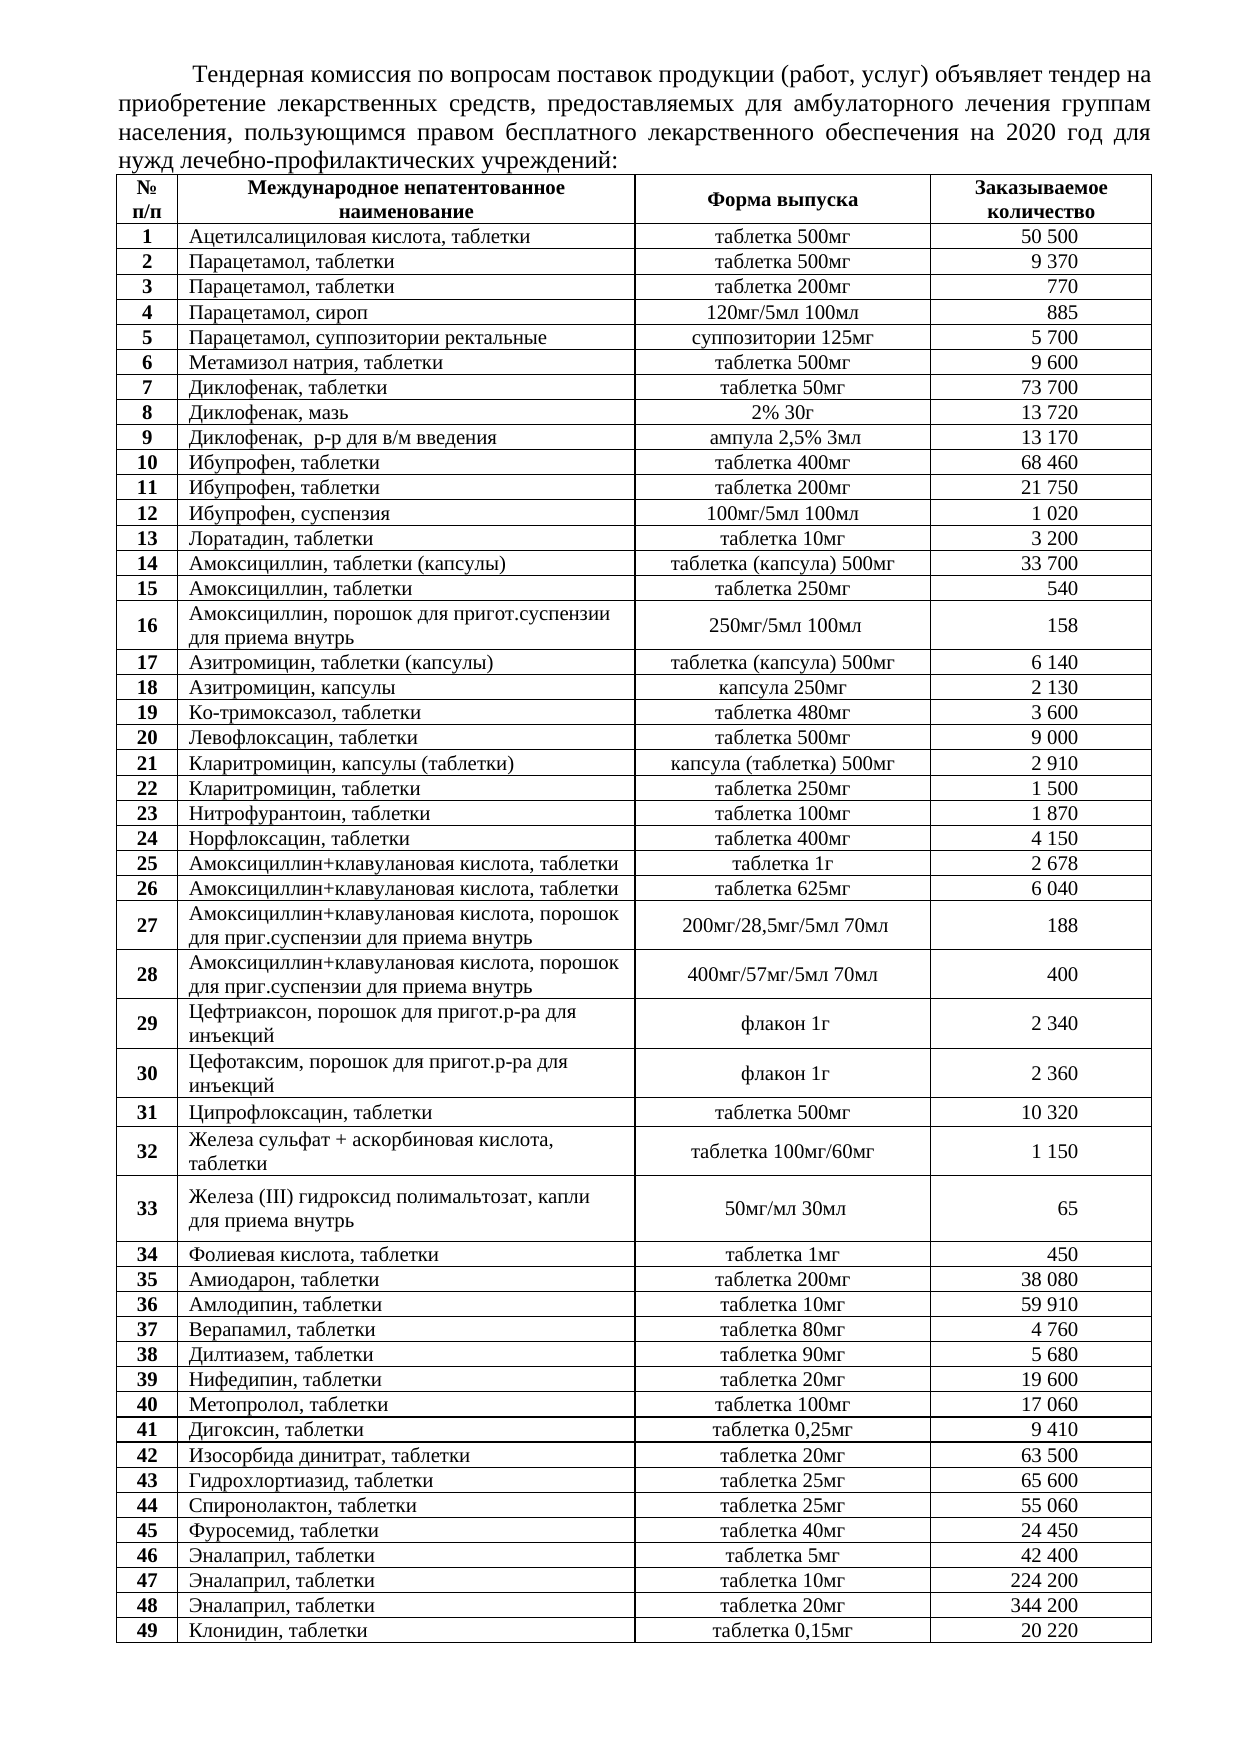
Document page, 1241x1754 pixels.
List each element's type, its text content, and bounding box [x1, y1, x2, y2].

table_cell 48 [117, 1593, 177, 1617]
table_cell 32 [117, 1127, 177, 1175]
table_cell 23 [117, 801, 177, 825]
table_cell ампула 2,5% 3мл [636, 425, 930, 449]
table_cell 42 400 [931, 1543, 1151, 1567]
table_cell 68 460 [931, 450, 1151, 474]
table_cell 31 [117, 1098, 177, 1126]
table_cell 10 320 [931, 1098, 1151, 1126]
table_cell таблетка 250мг [636, 776, 930, 799]
table_cell 3 200 [931, 526, 1151, 549]
table_cell Эналаприл, таблетки [178, 1543, 634, 1567]
table_cell Эналаприл, таблетки [178, 1593, 634, 1617]
table_cell таблетка 500мг [636, 350, 930, 374]
table_cell 73 700 [931, 375, 1151, 399]
table_cell таблетка 10мг [636, 1292, 930, 1316]
table_cell таблетка 400мг [636, 826, 930, 850]
table_cell Азитромицин, капсулы [178, 675, 634, 699]
table_cell 2 [117, 249, 177, 273]
table_cell 39 [117, 1367, 177, 1391]
table_cell 9 [117, 425, 177, 449]
table_cell Цефтриаксон, порошок для пригот.р-ра для инъекций [178, 999, 634, 1047]
table_cell 2 360 [931, 1049, 1151, 1097]
table_cell 6 140 [931, 650, 1151, 674]
table_cell 2 910 [931, 750, 1151, 774]
table_cell 46 [117, 1543, 177, 1567]
table_cell 1 870 [931, 801, 1151, 825]
table_cell Верапамил, таблетки [178, 1317, 634, 1341]
table_cell 5 700 [931, 325, 1151, 349]
table_cell таблетка 100мг [636, 1392, 930, 1416]
text Тендерная комиссия по вопросам поставок продукции (работ, услуг) объявляет тендер на приобретение лекарственных средств, предоставляемых для амбулаторного лечения группам населения, пользующимся правом бесплатного лекарственного обеспечения на 2020 год для нужд лечебно-профилактических учреждений: [118, 59, 1152, 174]
table_cell Амоксициллин+клавулановая кислота, таблетки [178, 876, 634, 900]
table_cell 12 [117, 500, 177, 524]
table_cell 26 [117, 876, 177, 900]
table_cell 36 [117, 1292, 177, 1316]
table_cell таблетка 25мг [636, 1468, 930, 1492]
table_cell 770 [931, 275, 1151, 298]
table_cell 8 [117, 400, 177, 424]
table_cell 100мг/5мл 100мл [636, 500, 930, 524]
table_cell Амоксициллин, порошок для пригот.суспензии для приема внутрь [178, 601, 634, 649]
table_cell 120мг/5мл 100мл [636, 300, 930, 324]
table_cell Нитрофурантоин, таблетки [178, 801, 634, 825]
table_cell Метамизол натрия, таблетки [178, 350, 634, 374]
table_cell 7 [117, 375, 177, 399]
table_cell 1 [117, 224, 177, 248]
table_cell Парацетамол, суппозитории ректальные [178, 325, 634, 349]
table_cell 41 [117, 1418, 177, 1441]
table_cell таблетка 80мг [636, 1317, 930, 1341]
table_cell Амоксициллин+клавулановая кислота, порошок для приг.суспензии для приема внутрь [178, 901, 634, 949]
table_cell 13 [117, 526, 177, 549]
table_cell капсула 250мг [636, 675, 930, 699]
table_cell 10 [117, 450, 177, 474]
table_cell 158 [931, 601, 1151, 649]
table_cell таблетка 5мг [636, 1543, 930, 1567]
table_cell Ибупрофен, суспензия [178, 500, 634, 524]
table_cell Ацетилсалициловая кислота, таблетки [178, 224, 634, 248]
table_cell 25 [117, 851, 177, 875]
table_cell капсула (таблетка) 500мг [636, 750, 930, 774]
table_cell 1 150 [931, 1127, 1151, 1175]
table_cell Диклофенак, мазь [178, 400, 634, 424]
table_cell таблетка 0,15мг [636, 1618, 930, 1642]
table_cell 4 [117, 300, 177, 324]
table_cell 20 220 [931, 1618, 1151, 1642]
table_cell 42 [117, 1443, 177, 1467]
table_cell таблетка 90мг [636, 1342, 930, 1366]
table_cell таблетка 10мг [636, 1568, 930, 1592]
table_cell 5 [117, 325, 177, 349]
table_header Заказываемое количество [931, 175, 1151, 223]
table_cell Дигоксин, таблетки [178, 1418, 634, 1441]
table_cell Фуросемид, таблетки [178, 1518, 634, 1542]
table_cell Левофлоксацин, таблетки [178, 725, 634, 749]
table_cell таблетка 0,25мг [636, 1418, 930, 1441]
table_cell Парацетамол, сироп [178, 300, 634, 324]
table_cell Дилтиазем, таблетки [178, 1342, 634, 1366]
table_cell Гидрохлортиазид, таблетки [178, 1468, 634, 1492]
table_cell Диклофенак, таблетки [178, 375, 634, 399]
table_cell Кларитромицин, капсулы (таблетки) [178, 750, 634, 774]
table_cell 885 [931, 300, 1151, 324]
table_cell 6 [117, 350, 177, 374]
table_cell таблетка 500мг [636, 224, 930, 248]
table_cell таблетка 1г [636, 851, 930, 875]
table_cell Амиодарон, таблетки [178, 1267, 634, 1291]
table_cell Железа сульфат + аскорбиновая кислота, таблетки [178, 1127, 634, 1175]
table_cell таблетка 500мг [636, 725, 930, 749]
table_cell 2 340 [931, 999, 1151, 1047]
table_cell 33 [117, 1176, 177, 1241]
table_cell 250мг/5мл 100мл [636, 601, 930, 649]
table_cell 17 [117, 650, 177, 674]
table_cell Железа (III) гидроксид полимальтозат, капли для приема внутрь [178, 1176, 634, 1241]
table_cell Амоксициллин+клавулановая кислота, порошок для приг.суспензии для приема внутрь [178, 950, 634, 998]
table_cell таблетка 500мг [636, 249, 930, 273]
table_cell 37 [117, 1317, 177, 1341]
table_cell 200мг/28,5мг/5мл 70мл [636, 901, 930, 949]
table_cell таблетка 20мг [636, 1443, 930, 1467]
table_cell суппозитории 125мг [636, 325, 930, 349]
table_cell Клонидин, таблетки [178, 1618, 634, 1642]
table_cell таблетка 500мг [636, 1098, 930, 1126]
table_cell 44 [117, 1493, 177, 1517]
table_cell 4 150 [931, 826, 1151, 850]
table_cell 43 [117, 1468, 177, 1492]
table_cell таблетка 50мг [636, 375, 930, 399]
table_cell 540 [931, 576, 1151, 600]
table_cell 45 [117, 1518, 177, 1542]
table_cell 1 020 [931, 500, 1151, 524]
table_cell 38 [117, 1342, 177, 1366]
table_cell 400 [931, 950, 1151, 998]
table_cell 40 [117, 1392, 177, 1416]
table_cell 21 750 [931, 475, 1151, 499]
table_cell 24 [117, 826, 177, 850]
table_cell 2 130 [931, 675, 1151, 699]
table_cell 450 [931, 1242, 1151, 1266]
table_cell таблетка 200мг [636, 1267, 930, 1291]
table_cell флакон 1г [636, 999, 930, 1047]
table_cell 19 [117, 700, 177, 724]
table_cell 34 [117, 1242, 177, 1266]
table_cell 27 [117, 901, 177, 949]
table_cell Азитромицин, таблетки (капсулы) [178, 650, 634, 674]
table_cell Парацетамол, таблетки [178, 249, 634, 273]
table_cell 20 [117, 725, 177, 749]
table_cell Ко-тримоксазол, таблетки [178, 700, 634, 724]
table_cell 1 500 [931, 776, 1151, 799]
table_cell таблетка 200мг [636, 275, 930, 298]
table_cell Ибупрофен, таблетки [178, 450, 634, 474]
table_cell 65 600 [931, 1468, 1151, 1492]
table_cell Цефотаксим, порошок для пригот.р-ра для инъекций [178, 1049, 634, 1097]
table_cell Нифедипин, таблетки [178, 1367, 634, 1391]
table_cell 30 [117, 1049, 177, 1097]
table_cell таблетка 250мг [636, 576, 930, 600]
table_cell таблетка 100мг [636, 801, 930, 825]
table_cell 35 [117, 1267, 177, 1291]
table_cell флакон 1г [636, 1049, 930, 1097]
table_cell 22 [117, 776, 177, 799]
table_cell Ципрофлоксацин, таблетки [178, 1098, 634, 1126]
table_cell 9 410 [931, 1418, 1151, 1441]
table_cell Амоксициллин, таблетки (капсулы) [178, 551, 634, 575]
table_cell таблетка 480мг [636, 700, 930, 724]
table_cell 4 760 [931, 1317, 1151, 1341]
table_cell Парацетамол, таблетки [178, 275, 634, 298]
table_cell 400мг/57мг/5мл 70мл [636, 950, 930, 998]
table_cell Эналаприл, таблетки [178, 1568, 634, 1592]
table_cell Амоксициллин+клавулановая кислота, таблетки [178, 851, 634, 875]
table_cell 63 500 [931, 1443, 1151, 1467]
table_cell Амоксициллин, таблетки [178, 576, 634, 600]
table_cell Спиронолактон, таблетки [178, 1493, 634, 1517]
table_cell 65 [931, 1176, 1151, 1241]
table_cell 19 600 [931, 1367, 1151, 1391]
table_cell Лоратадин, таблетки [178, 526, 634, 549]
table_cell таблетка 400мг [636, 450, 930, 474]
table_cell 9 000 [931, 725, 1151, 749]
table_cell 13 170 [931, 425, 1151, 449]
table_cell 18 [117, 675, 177, 699]
table_cell 9 600 [931, 350, 1151, 374]
table_cell 33 700 [931, 551, 1151, 575]
table_cell таблетка 625мг [636, 876, 930, 900]
table_cell 5 680 [931, 1342, 1151, 1366]
table_cell 59 910 [931, 1292, 1151, 1316]
table_cell 47 [117, 1568, 177, 1592]
table_cell таблетка 40мг [636, 1518, 930, 1542]
table_cell таблетка 25мг [636, 1493, 930, 1517]
table_cell 55 060 [931, 1493, 1151, 1517]
table_cell 2 678 [931, 851, 1151, 875]
table_cell таблетка (капсула) 500мг [636, 650, 930, 674]
table_header Форма выпуска [636, 175, 930, 223]
table_cell 16 [117, 601, 177, 649]
table_cell Амлодипин, таблетки [178, 1292, 634, 1316]
table_cell 50 500 [931, 224, 1151, 248]
table_cell 50мг/мл 30мл [636, 1176, 930, 1241]
table_cell таблетка 10мг [636, 526, 930, 549]
table_cell Фолиевая кислота, таблетки [178, 1242, 634, 1266]
table_cell 344 200 [931, 1593, 1151, 1617]
table_cell 49 [117, 1618, 177, 1642]
table_cell таблетка 200мг [636, 475, 930, 499]
table_cell 13 720 [931, 400, 1151, 424]
table_cell 15 [117, 576, 177, 600]
table_cell 17 060 [931, 1392, 1151, 1416]
table_cell Норфлоксацин, таблетки [178, 826, 634, 850]
table_cell таблетка 1мг [636, 1242, 930, 1266]
table_cell 24 450 [931, 1518, 1151, 1542]
table_cell Кларитромицин, таблетки [178, 776, 634, 799]
table_cell 6 040 [931, 876, 1151, 900]
table_cell 38 080 [931, 1267, 1151, 1291]
table_cell таблетка 20мг [636, 1367, 930, 1391]
table_cell таблетка 100мг/60мг [636, 1127, 930, 1175]
table_cell Изосорбида динитрат, таблетки [178, 1443, 634, 1467]
table_cell 224 200 [931, 1568, 1151, 1592]
table_cell 11 [117, 475, 177, 499]
table_cell таблетка 20мг [636, 1593, 930, 1617]
table_cell Диклофенак, р-р для в/м введения [178, 425, 634, 449]
table_cell Метопролол, таблетки [178, 1392, 634, 1416]
table_header Международное непатентованное наименование [178, 175, 634, 223]
table_cell Ибупрофен, таблетки [178, 475, 634, 499]
table_cell 28 [117, 950, 177, 998]
table_cell 29 [117, 999, 177, 1047]
table_cell 14 [117, 551, 177, 575]
table_header № п/п [117, 175, 177, 223]
table_cell 21 [117, 750, 177, 774]
table_cell 188 [931, 901, 1151, 949]
table_cell 9 370 [931, 249, 1151, 273]
table_cell 3 [117, 275, 177, 298]
table_cell 2% 30г [636, 400, 930, 424]
table_cell 3 600 [931, 700, 1151, 724]
table_cell таблетка (капсула) 500мг [636, 551, 930, 575]
